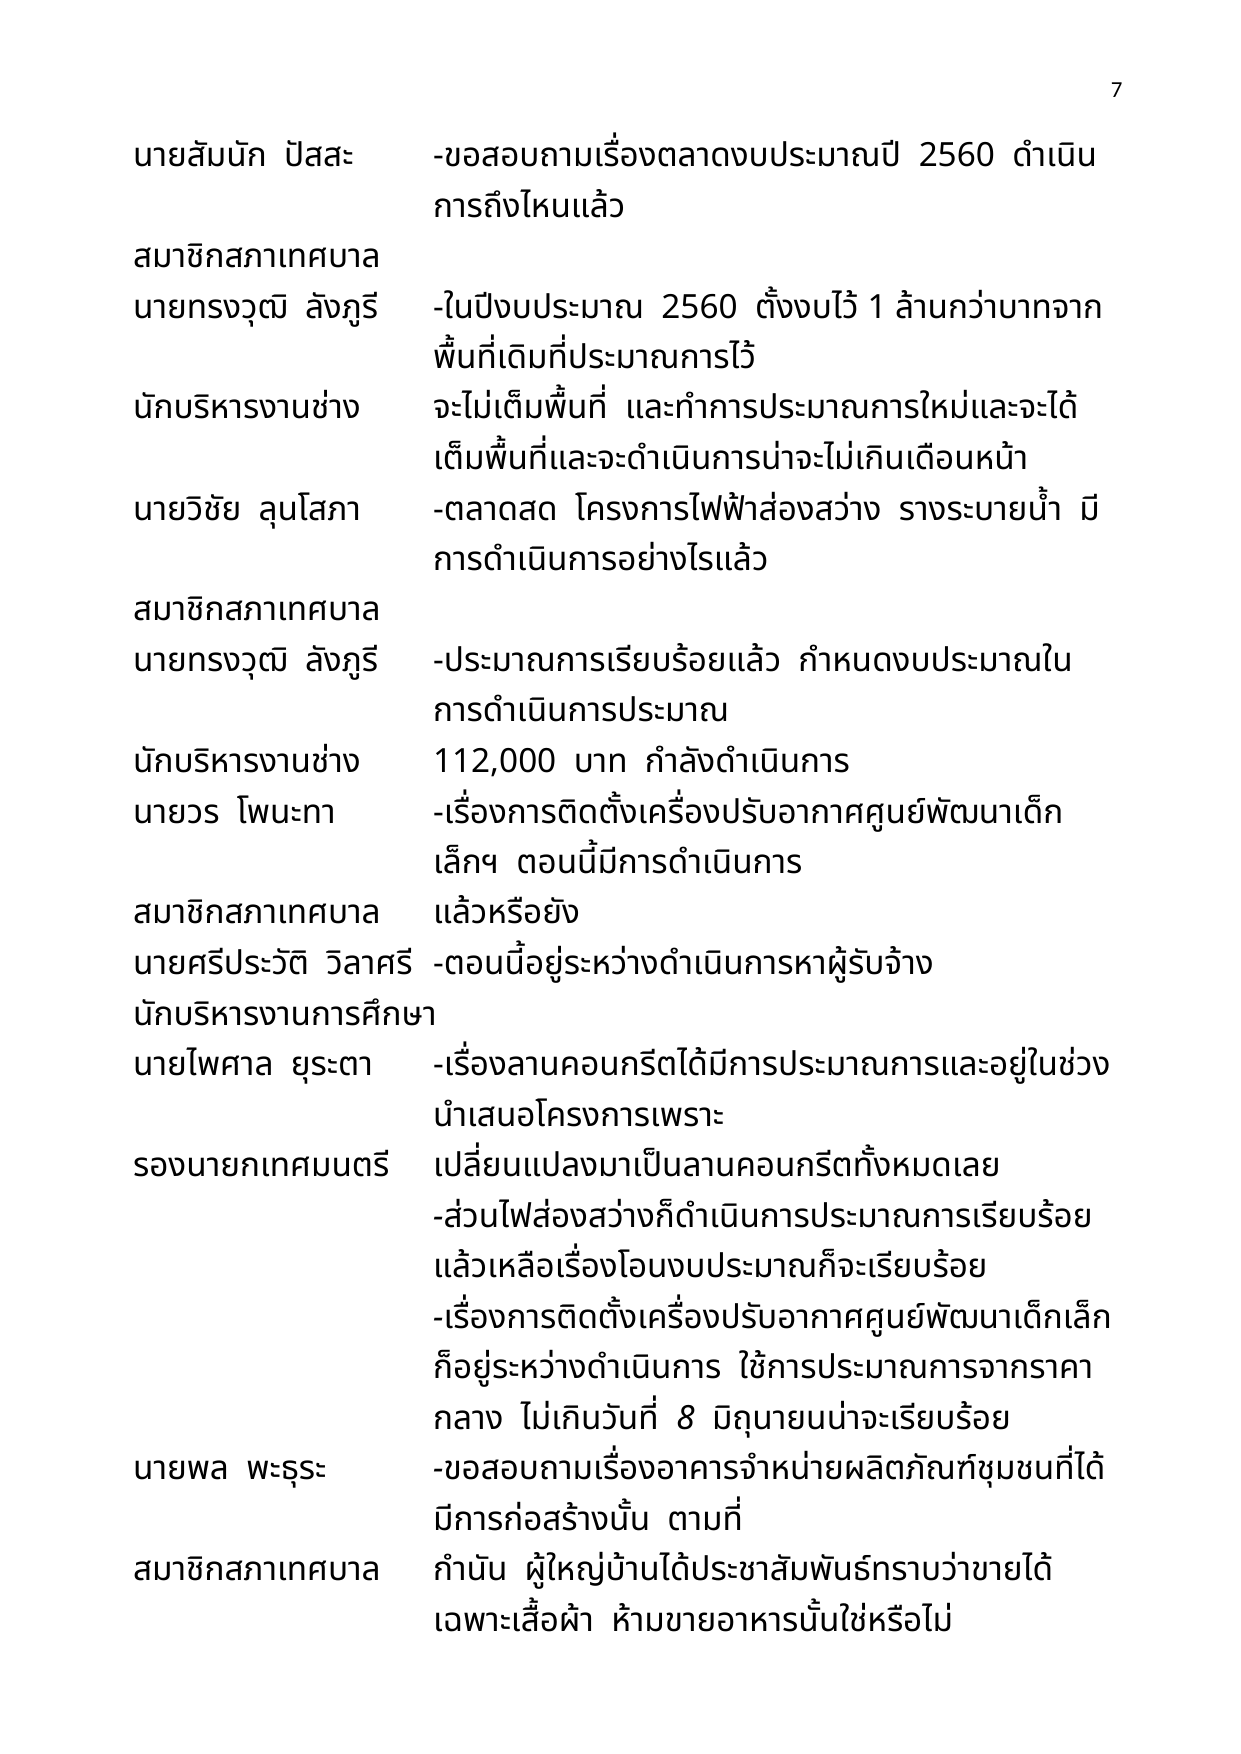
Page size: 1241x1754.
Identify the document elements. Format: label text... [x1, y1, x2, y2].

text นักบริหารงานช่าง จะไม่เต็มพื้นที่ และทำการประมาณการใหม่และจะได้เต็มพื้นที่และจะดำเนินการน่าจะไม่เกินเดือนหน้า [133, 383, 1122, 484]
text สมาชิกสภาเทศบาล [133, 585, 1122, 636]
text -ส่วนไฟส่องสว่างก็ดำเนินการประมาณการเรียบร้อยแล้วเหลือเรื่องโอนงบประมาณก็จะเรียบร้อย [133, 1191, 1122, 1292]
text นักบริหารงานช่าง 112,000 บาท กำลังดำเนินการ [133, 737, 1122, 787]
text สมาชิกสภาเทศบาล แล้วหรือยัง [133, 888, 1122, 939]
text นายศรีประวัติ วิลาศรี -ตอนนี้อยู่ระหว่างดำเนินการหาผู้รับจ้าง [133, 939, 1122, 989]
text รองนายกเทศมนตรี เปลี่ยนแปลงมาเป็นลานคอนกรีตทั้งหมดเลย [133, 1141, 1122, 1191]
text สมาชิกสภาเทศบาล กำนัน ผู้ใหญ่บ้านได้ประชาสัมพันธ์ทราบว่าขายได้เฉพาะเสื้อผ้า ห้ามขายอาหารนั้นใช่หรือไม่ [133, 1545, 1122, 1646]
text นายไพศาล ยุระตา -เรื่องลานคอนกรีตได้มีการประมาณการและอยู่ในช่วงนำเสนอโครงการเพราะ [133, 1040, 1122, 1141]
text นายสัมนัก ปัสสะ -ขอสอบถามเรื่องตลาดงบประมาณปี 2560 ดำเนินการถึงไหนแล้ว [133, 131, 1122, 232]
text นายวิชัย ลุนโสภา -ตลาดสด โครงการไฟฟ้าส่องสว่าง รางระบายน้ำ มีการดำเนินการอย่างไรแล้ว [133, 484, 1122, 585]
text สมาชิกสภาเทศบาล [133, 232, 1122, 282]
text นักบริหารงานการศึกษา [133, 989, 1122, 1040]
text -เรื่องการติดตั้งเครื่องปรับอากาศศูนย์พัฒนาเด็กเล็กก็อยู่ระหว่างดำเนินการ ใช้การประมาณการจากราคากลาง ไม่เกินวันที่ 8 มิถุนายนน่าจะเรียบร้อย [133, 1292, 1122, 1444]
text นายทรงวุฒิ ลังภูรี -ประมาณการเรียบร้อยแล้ว กำหนดงบประมาณในการดำเนินการประมาณ [133, 636, 1122, 737]
text นายวร โพนะทา -เรื่องการติดตั้งเครื่องปรับอากาศศูนย์พัฒนาเด็กเล็กฯ ตอนนี้มีการดำเนินการ [133, 787, 1122, 888]
text นายพล พะธุระ -ขอสอบถามเรื่องอาคารจำหน่ายผลิตภัณฑ์ชุมชนที่ได้มีการก่อสร้างนั้น ตามที่ [133, 1444, 1122, 1545]
text นายทรงวุฒิ ลังภูรี -ในปีงบประมาณ 2560 ตั้งงบไว้ 1 ล้านกว่าบาทจากพื้นที่เดิมที่ประมาณการไว้ [133, 282, 1122, 383]
